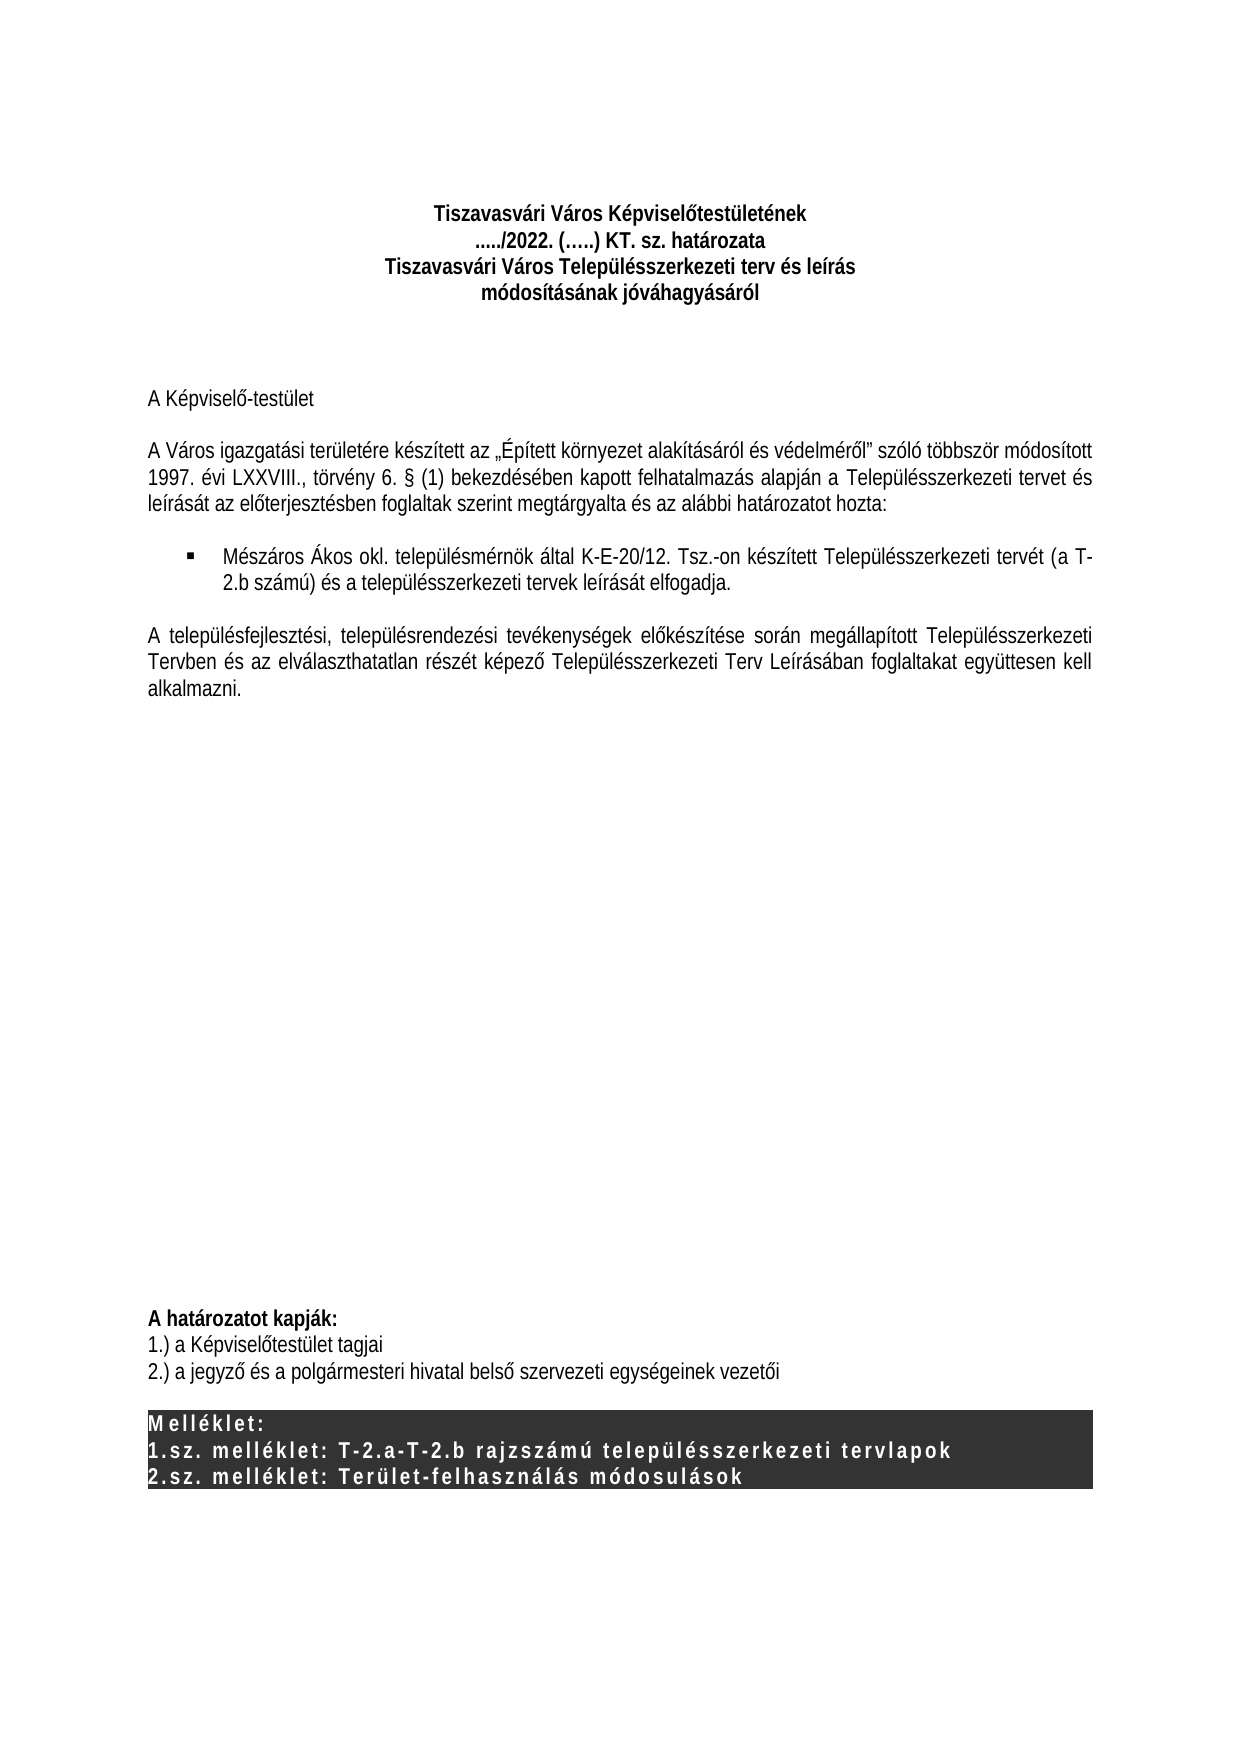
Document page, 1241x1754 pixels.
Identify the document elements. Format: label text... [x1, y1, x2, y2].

text A településfejlesztési, településrendezési tevékenységek előkészítése során megállapított Településszerkezeti Tervben és az elválaszthatatlan részét képező Településszerkezeti Terv Leírásában foglaltakat együttesen kell alkalmazni. [148, 622, 1093, 701]
text módosításának jóváhagyásáról [148, 279, 1093, 306]
text A határozatot kapják: [148, 1305, 1093, 1331]
text ...../2022. (…..) KT. sz. határozata [148, 227, 1093, 253]
text A Képviselő-testület [148, 385, 1093, 411]
text Tiszavasvári Város Településszerkezeti terv és leírás [148, 253, 1093, 279]
text 1.sz. melléklet: T-2.a-T-2.b rajzszámú településszerkezeti tervlapok [148, 1437, 1093, 1463]
text 1.) a Képviselőtestület tagjai [148, 1331, 1093, 1358]
text 2.sz. melléklet: Terület-felhasználás módosulások [148, 1463, 1093, 1489]
text 2.) a jegyző és a polgármesteri hivatal belső szervezeti egységeinek vezetői [148, 1358, 1093, 1384]
text Tiszavasvári Város Képviselőtestületének [148, 200, 1093, 227]
list Mészáros Ákos okl. településmérnök által K-E-20/12. Tsz.-on készített Településszerkezeti tervét (a T-2.b számú) és a településszerkezeti tervek leírását elfogadja. [185, 543, 1093, 596]
text A Város igazgatási területére készített az „Épített környezet alakításáról és védelméről” szóló többször módosított 1997. évi LXXVIII., törvény 6. § (1) bekezdésében kapott felhatalmazás alapján a Településszerkezeti tervet és leírását az előterjesztésben foglaltak szerint megtárgyalta és az alábbi határozatot hozta: [148, 437, 1093, 517]
text M elléklet: [148, 1410, 1093, 1437]
